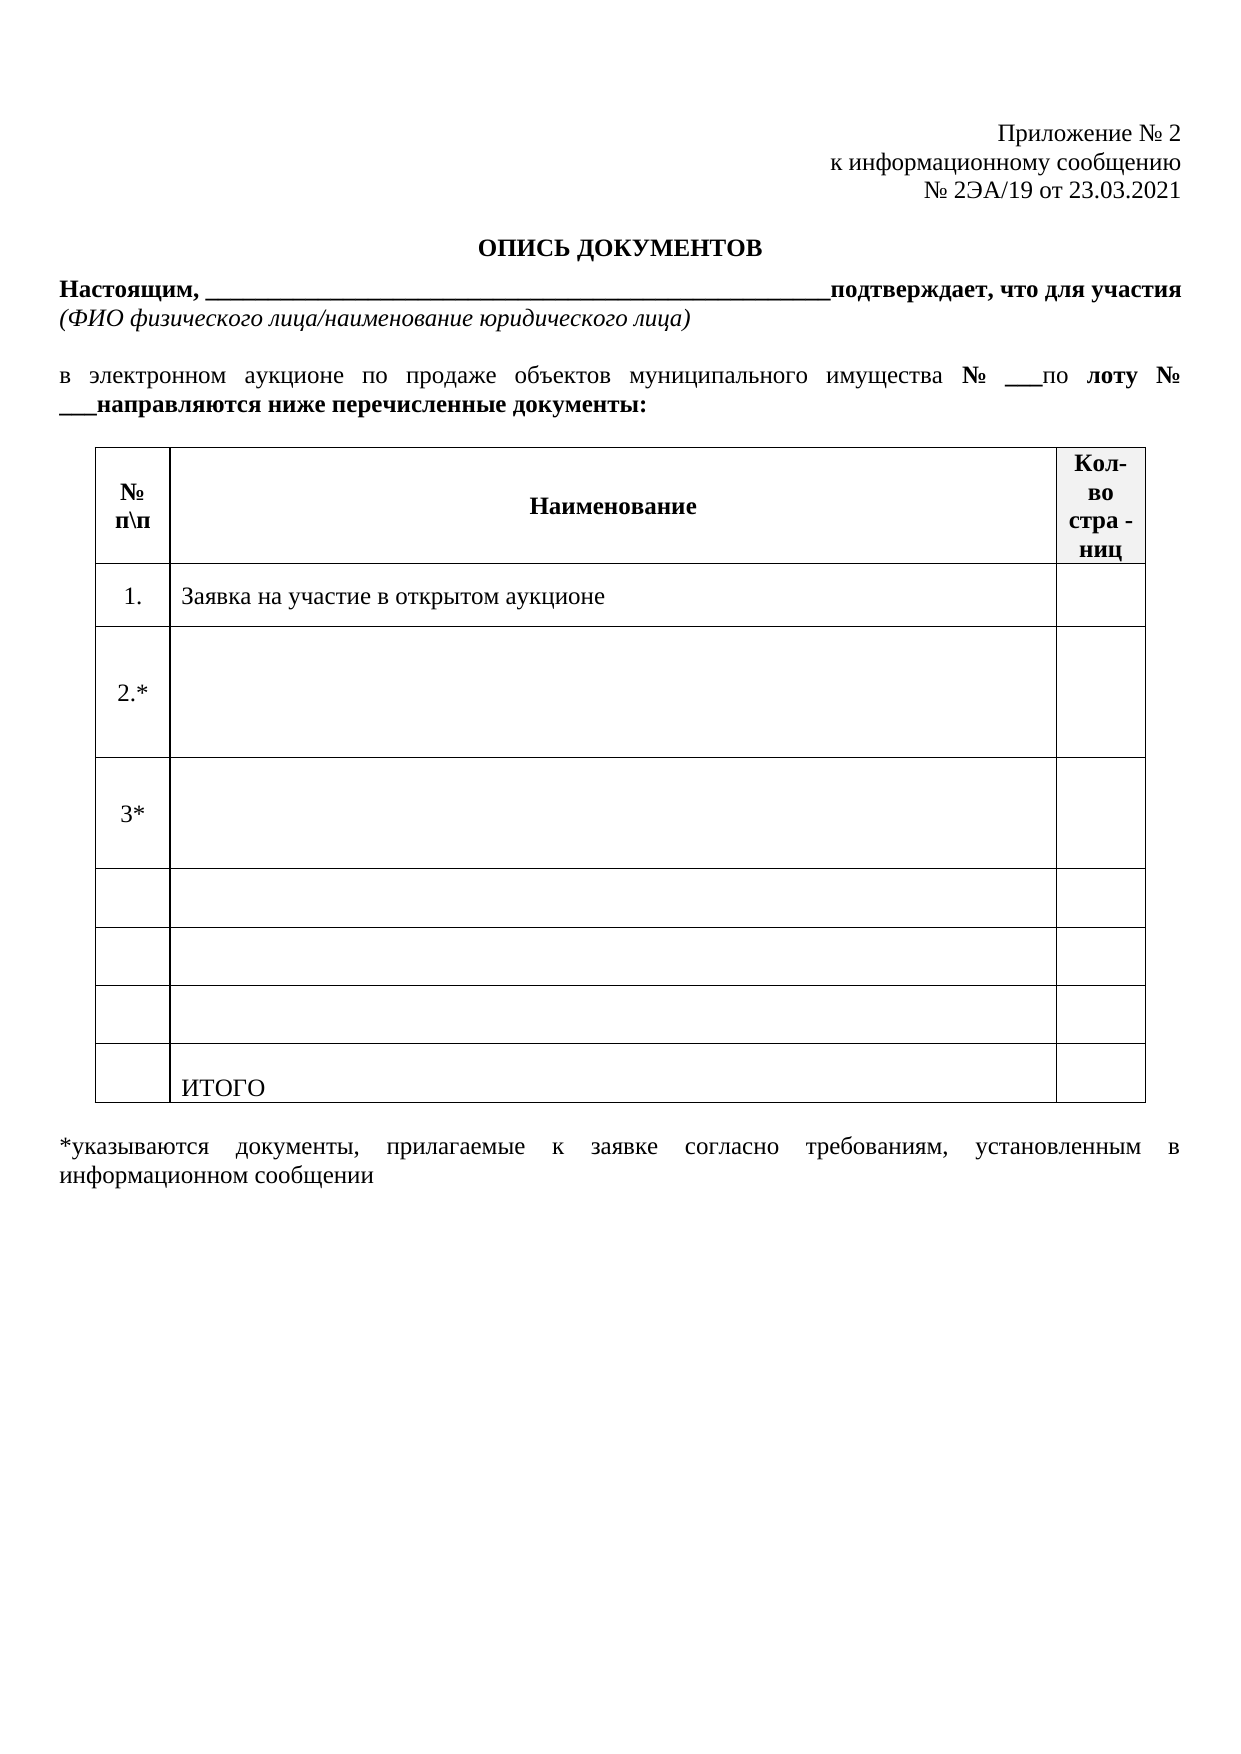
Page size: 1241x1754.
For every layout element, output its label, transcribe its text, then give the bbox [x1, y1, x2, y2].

table_cell [96, 869, 169, 927]
table_cell 1. [96, 564, 169, 626]
text № 2ЭА/19 от 23.03.2021 [59, 176, 1181, 204]
table_cell [171, 869, 1056, 927]
table_cell [1057, 869, 1145, 927]
table_cell [171, 627, 1056, 757]
subtitle Настоящим, __________________________________________________подтверждает, что для участия [59, 274, 1187, 303]
text (ФИО физического лица/наименование юридического лица) [59, 303, 1181, 332]
table_header № п\п [96, 448, 169, 563]
table_cell [1057, 627, 1145, 757]
table_cell 3* [96, 758, 169, 868]
table_header Кол-во стра - ниц [1057, 448, 1145, 563]
text в электронном аукционе по продаже объектов муниципального имущества № ___по лоту № ___направляются ниже перечисленные документы: [59, 361, 1181, 418]
table_header Наименование [171, 448, 1056, 563]
table_cell [171, 986, 1056, 1043]
table_cell [1057, 1044, 1145, 1102]
text Приложение № 2 [118, 118, 1181, 147]
table_cell [1057, 928, 1145, 985]
table_cell [96, 986, 169, 1043]
table_cell Заявка на участие в открытом аукционе [171, 564, 1056, 626]
text *указываются документы, прилагаемые к заявке согласно требованиям, установленным в информационном сообщении [59, 1131, 1181, 1189]
table_cell [1057, 986, 1145, 1043]
table_cell [1057, 758, 1145, 868]
table_cell [1057, 564, 1145, 626]
table_cell [171, 928, 1056, 985]
table_cell [96, 928, 169, 985]
text к информационному сообщению [118, 147, 1181, 176]
table_cell 2.* [96, 627, 169, 757]
table_cell ИТОГО [171, 1044, 1056, 1102]
text ОПИСЬ ДОКУМЕНТОВ [59, 233, 1181, 262]
table_cell [171, 758, 1056, 868]
table_cell [96, 1044, 169, 1102]
